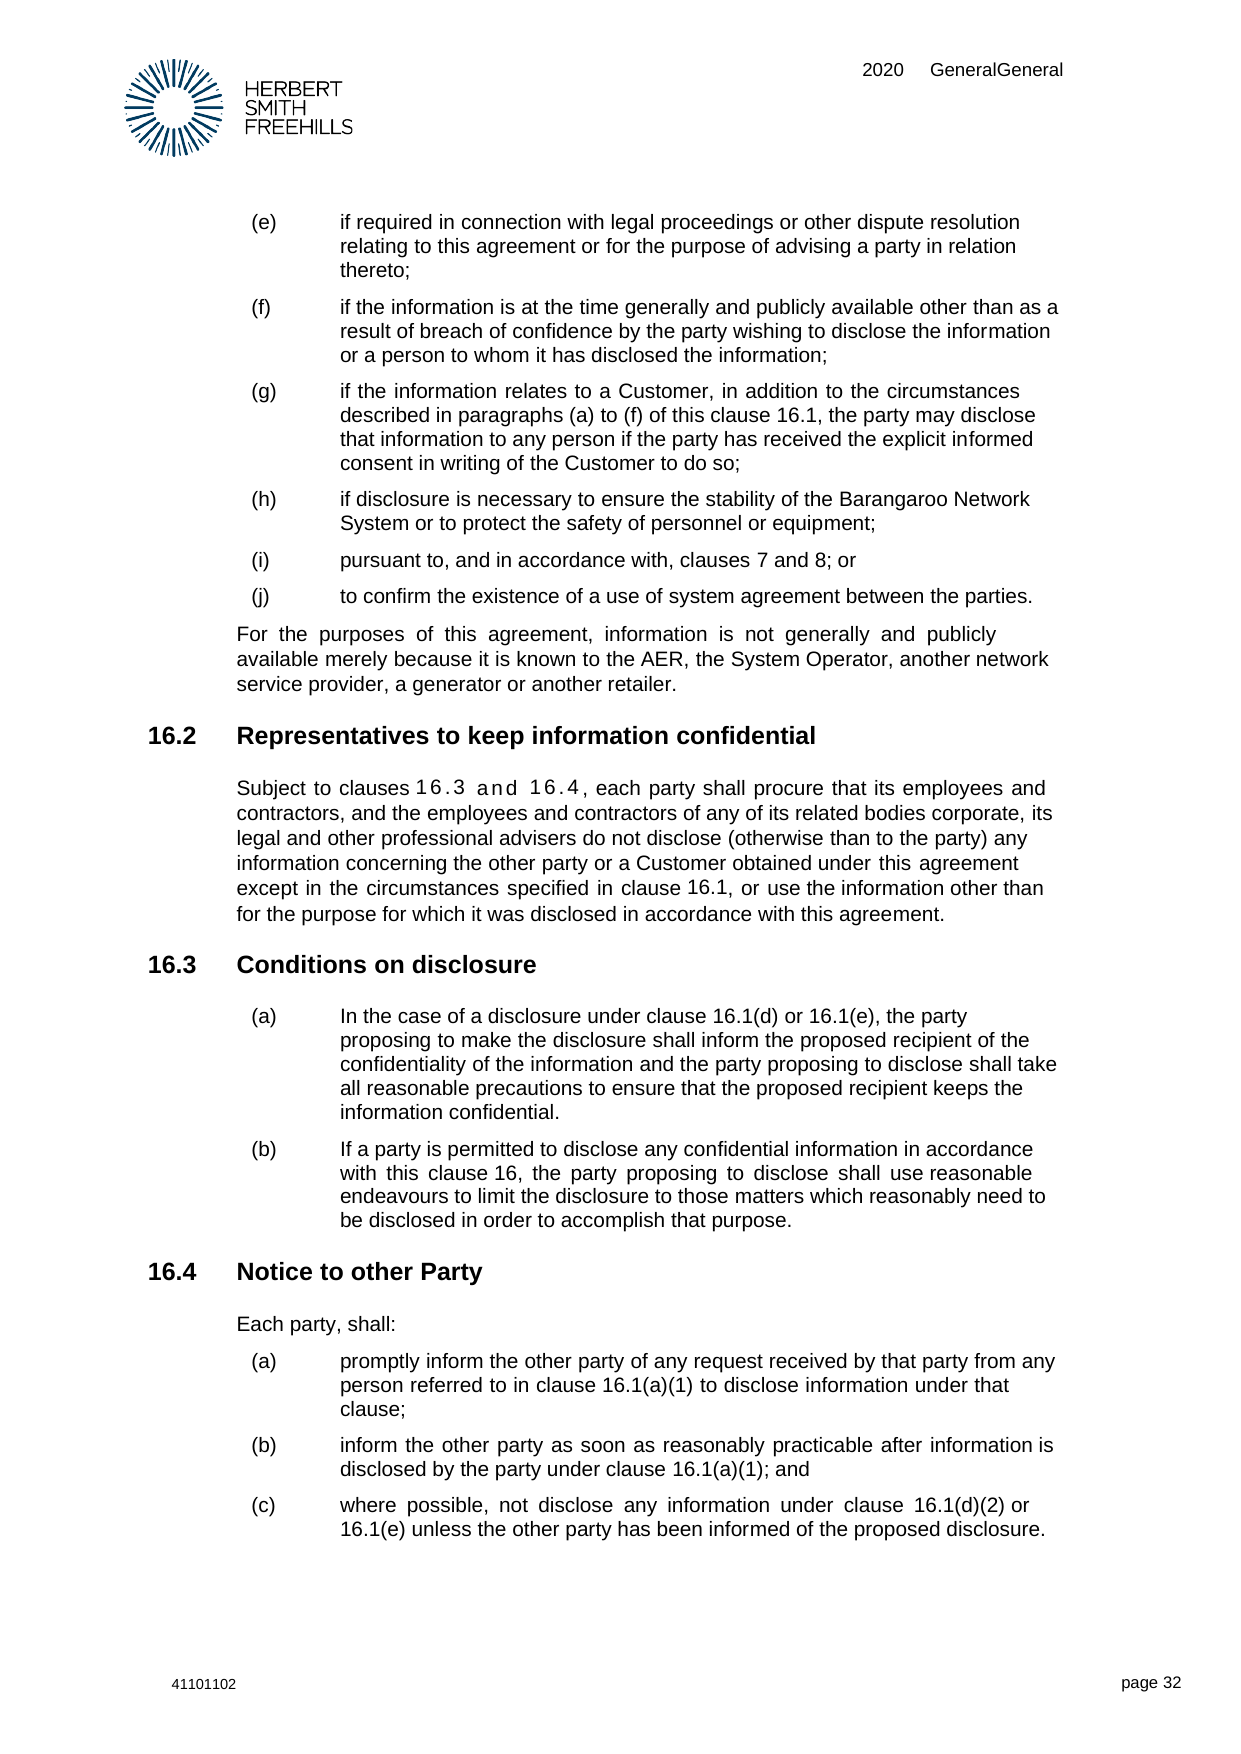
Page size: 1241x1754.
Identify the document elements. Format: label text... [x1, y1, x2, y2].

subtitle Notice to other Party [148, 1257, 1063, 1286]
subtitle In the case of a disclosure under clause 16.1(d) or 16.1(e), the party proposing to make the disclosure shall inform the proposed recipient of the confidentiality of the information and the party proposing to disclose shall take all reasonable precautions to ensure that the proposed recipient keeps the information confidential. [251, 1004, 1063, 1124]
subtitle if the information relates to a Customer, in addition to the circumstances described in paragraphs (a) to (f) of this clause 16.1, the party may disclose that information to any person if the party has received the explicit informed consent in writing of the Customer to do so; [251, 379, 1063, 475]
subtitle if required in connection with legal proceedings or other dispute resolution relating to this agreement or for the purpose of advising a party in relation thereto; [251, 210, 1063, 282]
subtitle pursuant to, and in accordance with, clauses 7 and 8; or [251, 548, 1063, 572]
subtitle inform the other party as soon as reasonably practicable after information is disclosed by the party under clause 16.1(a)(1); and [251, 1433, 1063, 1481]
subtitle if disclosure is necessary to ensure the stability of the Barangaroo Network System or to protect the safety of personnel or equipment; [251, 487, 1063, 535]
text Each party, shall: [236, 1311, 1063, 1336]
subtitle Representatives to keep information confidential [148, 721, 1063, 750]
text Subject to clauses 16.3 and 16.4, each party shall procure that its employees and contractors, and the employees and contractors of any of its related bodies corporate, its legal and other professional advisers do not disclose (otherwise than to the party) any information concerning the other party or a Customer obtained under this agreement except in the circumstances specified in clause 16.1, or use the information other than for the purpose for which it was disclosed in accordance with this agreement. [236, 775, 1063, 925]
subtitle where possible, not disclose any information under clause 16.1(d)(2) or 16.1(e) unless the other party has been informed of the proposed disclosure. [251, 1493, 1063, 1541]
subtitle promptly inform the other party of any request received by that party from any person referred to in clause 16.1(a)(1) to disclose information under that clause; [251, 1348, 1063, 1420]
subtitle to confirm the existence of a use of system agreement between the parties. [251, 584, 1063, 608]
text For the purposes of this agreement, information is not generally and publicly available merely because it is known to the AER, the System Operator, another network service provider, a generator or another retailer. [236, 621, 1063, 696]
subtitle Conditions on disclosure [148, 950, 1063, 979]
picture [124, 59, 353, 157]
subtitle if the information is at the time generally and publicly available other than as a result of breach of confidence by the party wishing to disclose the information or a person to whom it has disclosed the information; [251, 294, 1063, 366]
subtitle If a party is permitted to disclose any confidential information in accordance with this clause 16, the party proposing to disclose shall use reasonable endeavours to limit the disclosure to those matters which reasonably need to be disclosed in order to accomplish that purpose. [251, 1136, 1063, 1232]
